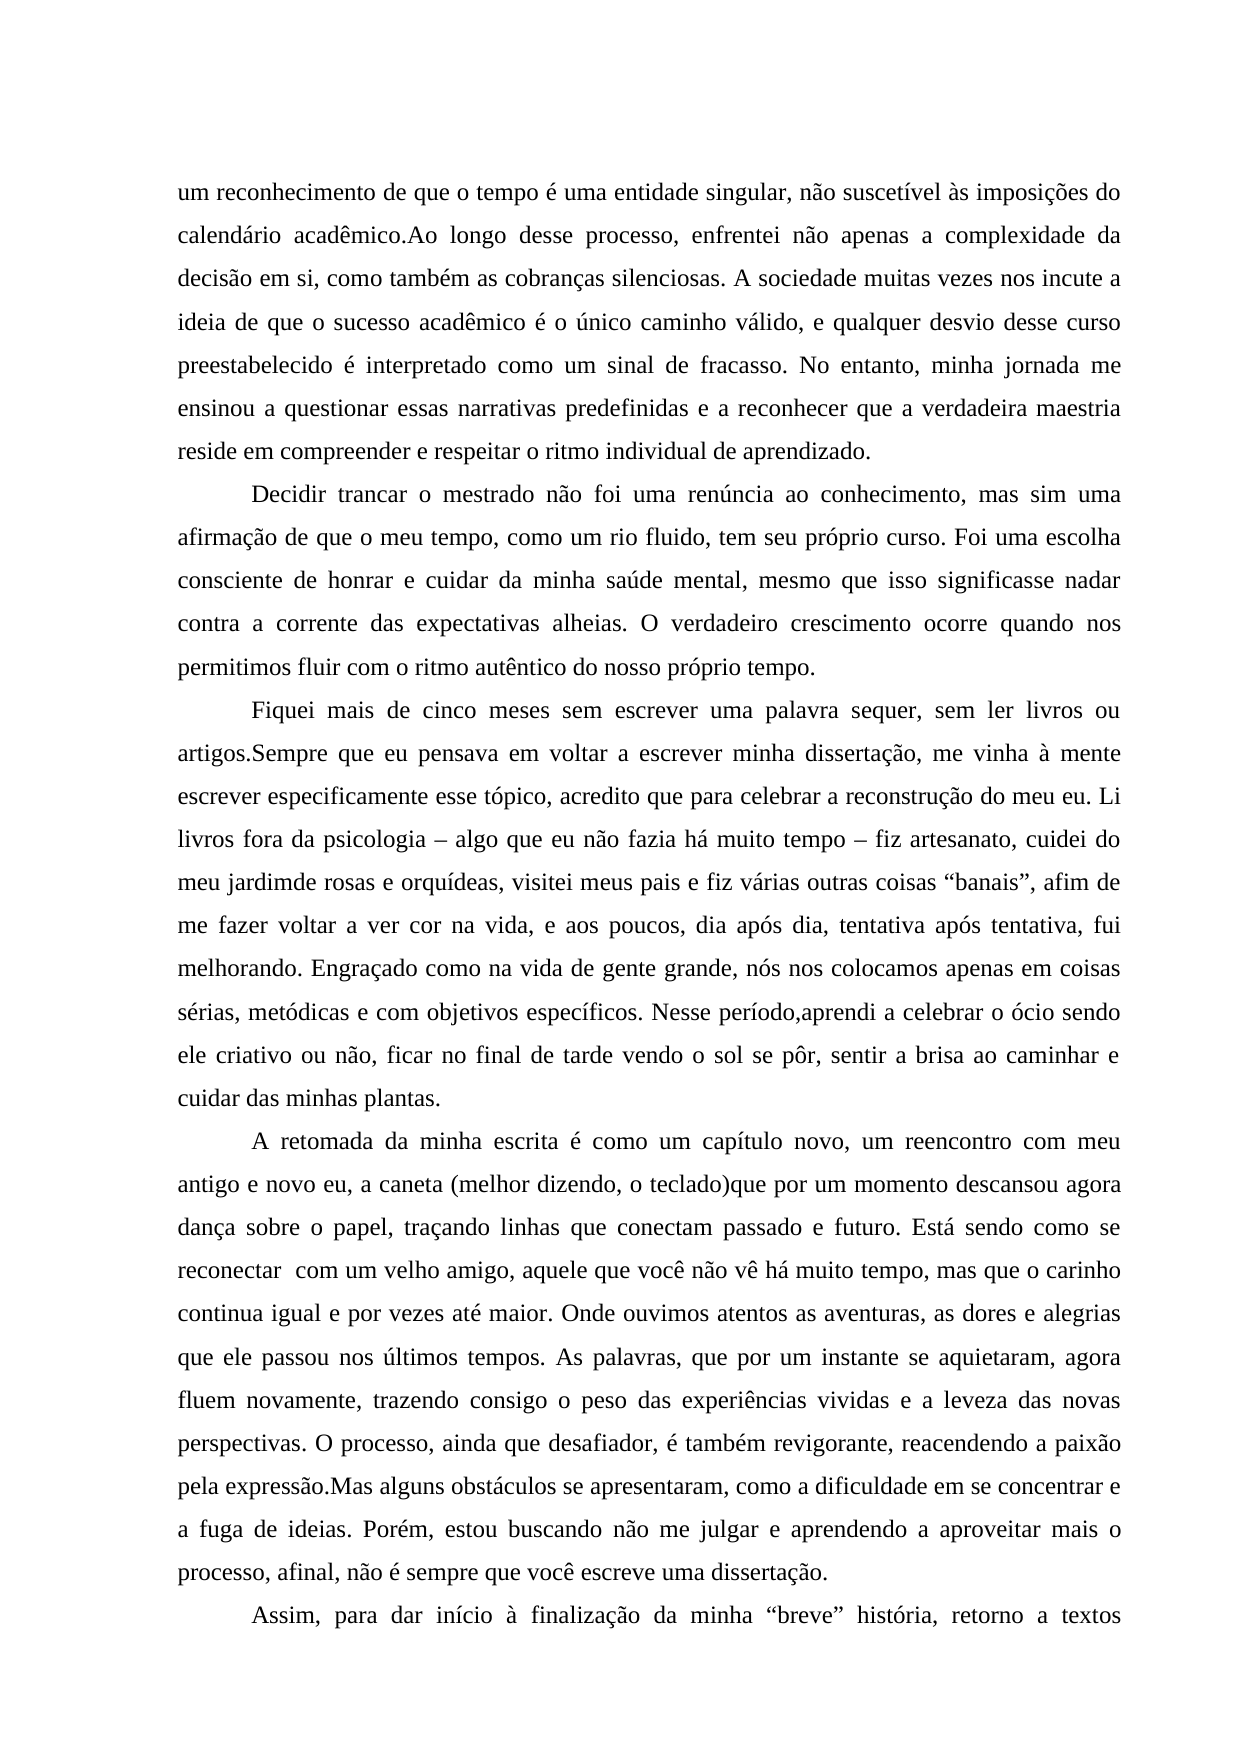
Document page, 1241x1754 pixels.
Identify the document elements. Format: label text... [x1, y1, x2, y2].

subtitle A retomada da minha escrita é como um capítulo novo, um reencontro com meu antigo e novo eu, a caneta (melhor dizendo, o teclado)que por um momento descansou agora dança sobre o papel, traçando linhas que conectam passado e futuro. Está sendo como se reconectar com um velho amigo, aquele que você não vê há muito tempo, mas que o carinho continua igual e por vezes até maior. Onde ouvimos atentos as aventuras, as dores e alegrias que ele passou nos últimos tempos. As palavras, que por um instante se aquietaram, agora fluem novamente, trazendo consigo o peso das experiências vividas e a leveza das novas perspectivas. O processo, ainda que desafiador, é também revigorante, reacendendo a paixão pela expressão.Mas alguns obstáculos se apresentaram, como a dificuldade em se concentrar e a fuga de ideias. Porém, estou buscando não me julgar e aprendendo a aproveitar mais o processo, afinal, não é sempre que você escreve uma dissertação. [177, 1126, 1122, 1586]
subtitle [177, 177, 1122, 465]
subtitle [177, 1600, 1122, 1629]
subtitle Fiquei mais de cinco meses sem escrever uma palavra sequer, sem ler livros ou artigos.Sempre que eu pensava em voltar a escrever minha dissertação, me vinha à mente escrever especificamente esse tópico, acredito que para celebrar a reconstrução do meu eu. Li livros fora da psicologia – algo que eu não fazia há muito tempo – fiz artesanato, cuidei do meu jardimde rosas e orquídeas, visitei meus pais e fiz várias outras coisas “banais”, afim de me fazer voltar a ver cor na vida, e aos poucos, dia após dia, tentativa após tentativa, fui melhorando. Engraçado como na vida de gente grande, nós nos colocamos apenas em coisas sérias, metódicas e com objetivos específicos. Nesse período,aprendi a celebrar o ócio sendo ele criativo ou não, ficar no final de tarde vendo o sol se pôr, sentir a brisa ao caminhar e cuidar das minhas plantas. [177, 695, 1122, 1112]
subtitle Decidir trancar o mestrado não foi uma renúncia ao conhecimento, mas sim uma afirmação de que o meu tempo, como um rio fluido, tem seu próprio curso. Foi uma escolha consciente de honrar e cuidar da minha saúde mental, mesmo que isso significasse nadar contra a corrente das expectativas alheias. O verdadeiro crescimento ocorre quando nos permitimos fluir com o ritmo autêntico do nosso próprio tempo. [177, 479, 1122, 680]
